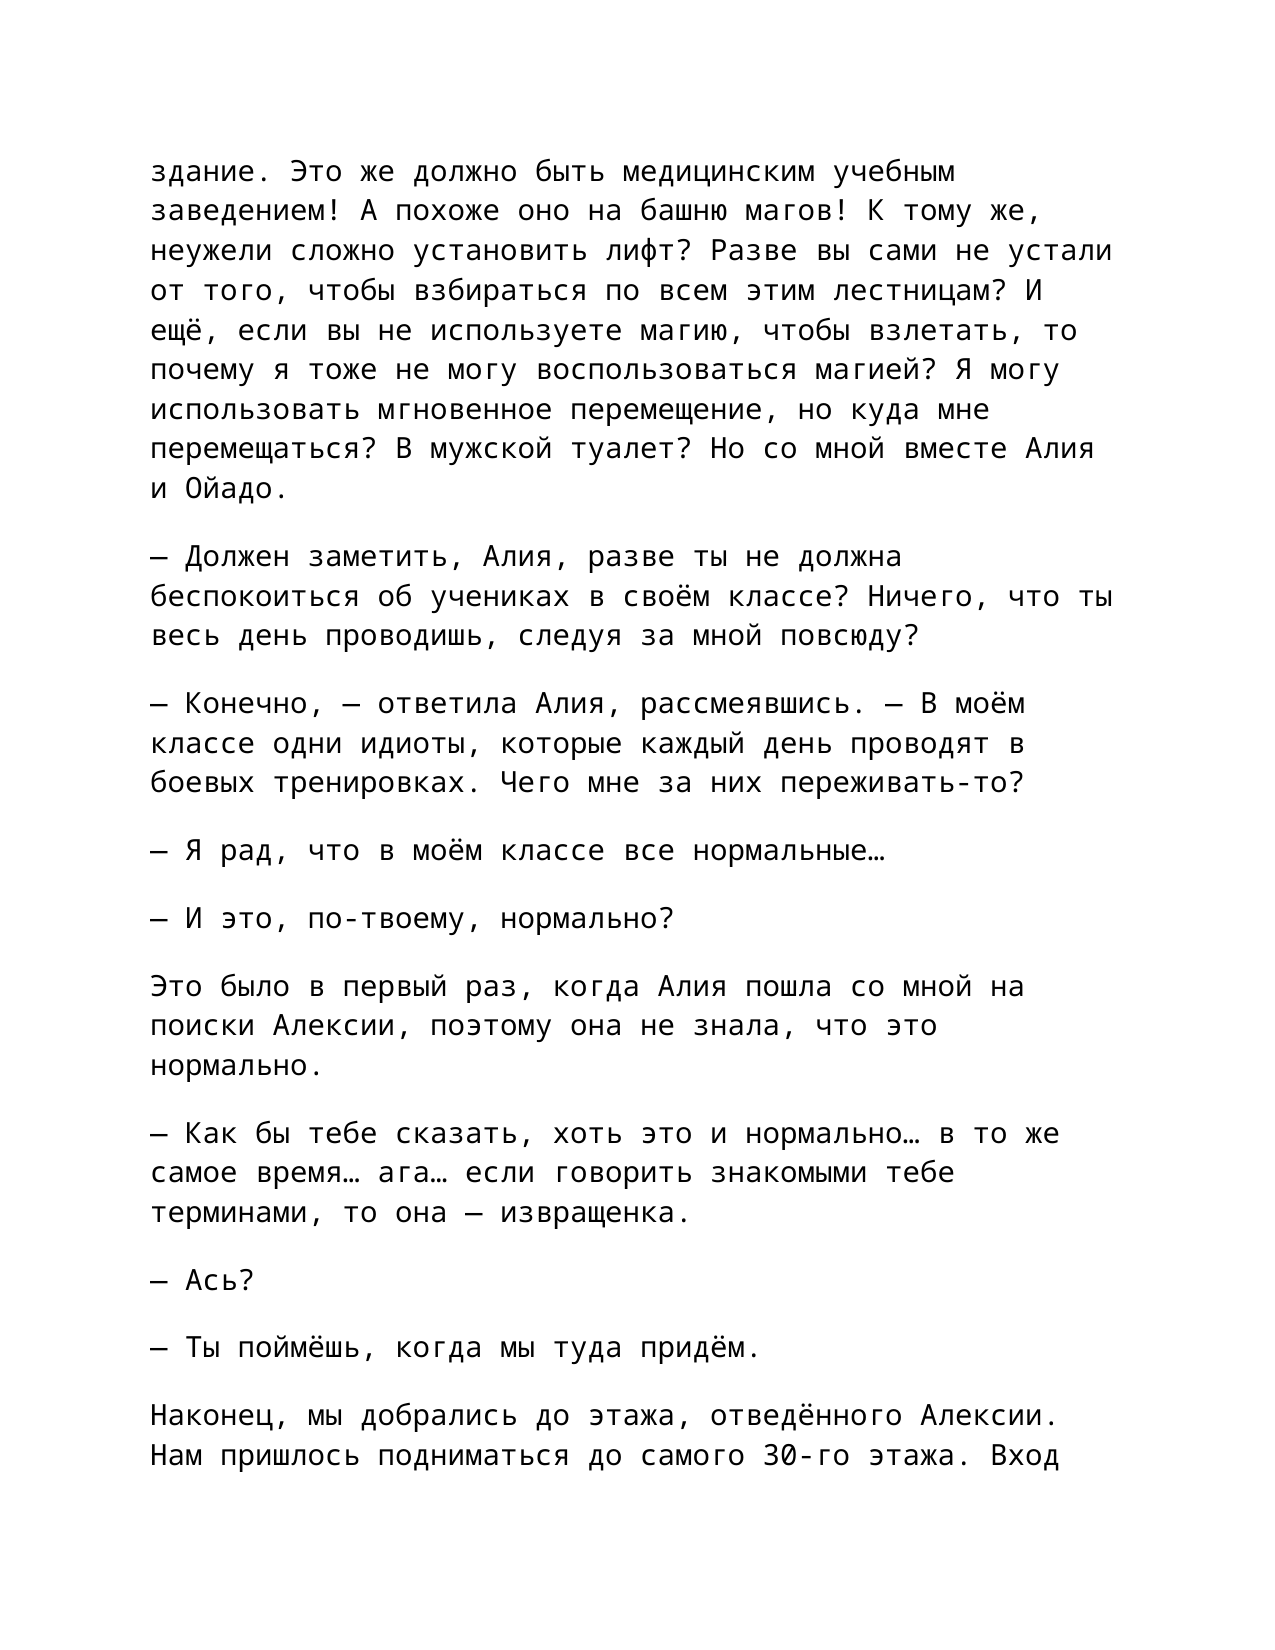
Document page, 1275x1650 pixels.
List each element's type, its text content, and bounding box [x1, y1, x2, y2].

text — Ты поймёшь, когда мы туда придём. [150, 1327, 1125, 1366]
text — Как бы тебе сказать, хоть это и нормально… в то же самое время… ага… если говорить знакомыми тебе терминами, то она — извращенка. [150, 1112, 1125, 1231]
text Это было в первый раз, когда Алия пошла со мной на поиски Алексии, поэтому она не знала, что это нормально. [150, 965, 1125, 1084]
text — Должен заметить, Алия, разве ты не должна беспокоиться об учениках в своём классе? Ничего, что ты весь день проводишь, следуя за мной повсюду? [150, 535, 1125, 654]
text — Я рад, что в моём классе все нормальные… [150, 829, 1125, 869]
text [150, 1394, 1125, 1474]
text — И это, по-твоему, нормально? [150, 897, 1125, 937]
text — Ась? [150, 1259, 1125, 1299]
text — Конечно, — ответила Алия, рассмеявшись. — В моём классе одни идиоты, которые каждый день проводят в боевых тренировках. Чего мне за них переживать-то? [150, 682, 1125, 801]
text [150, 150, 1125, 507]
